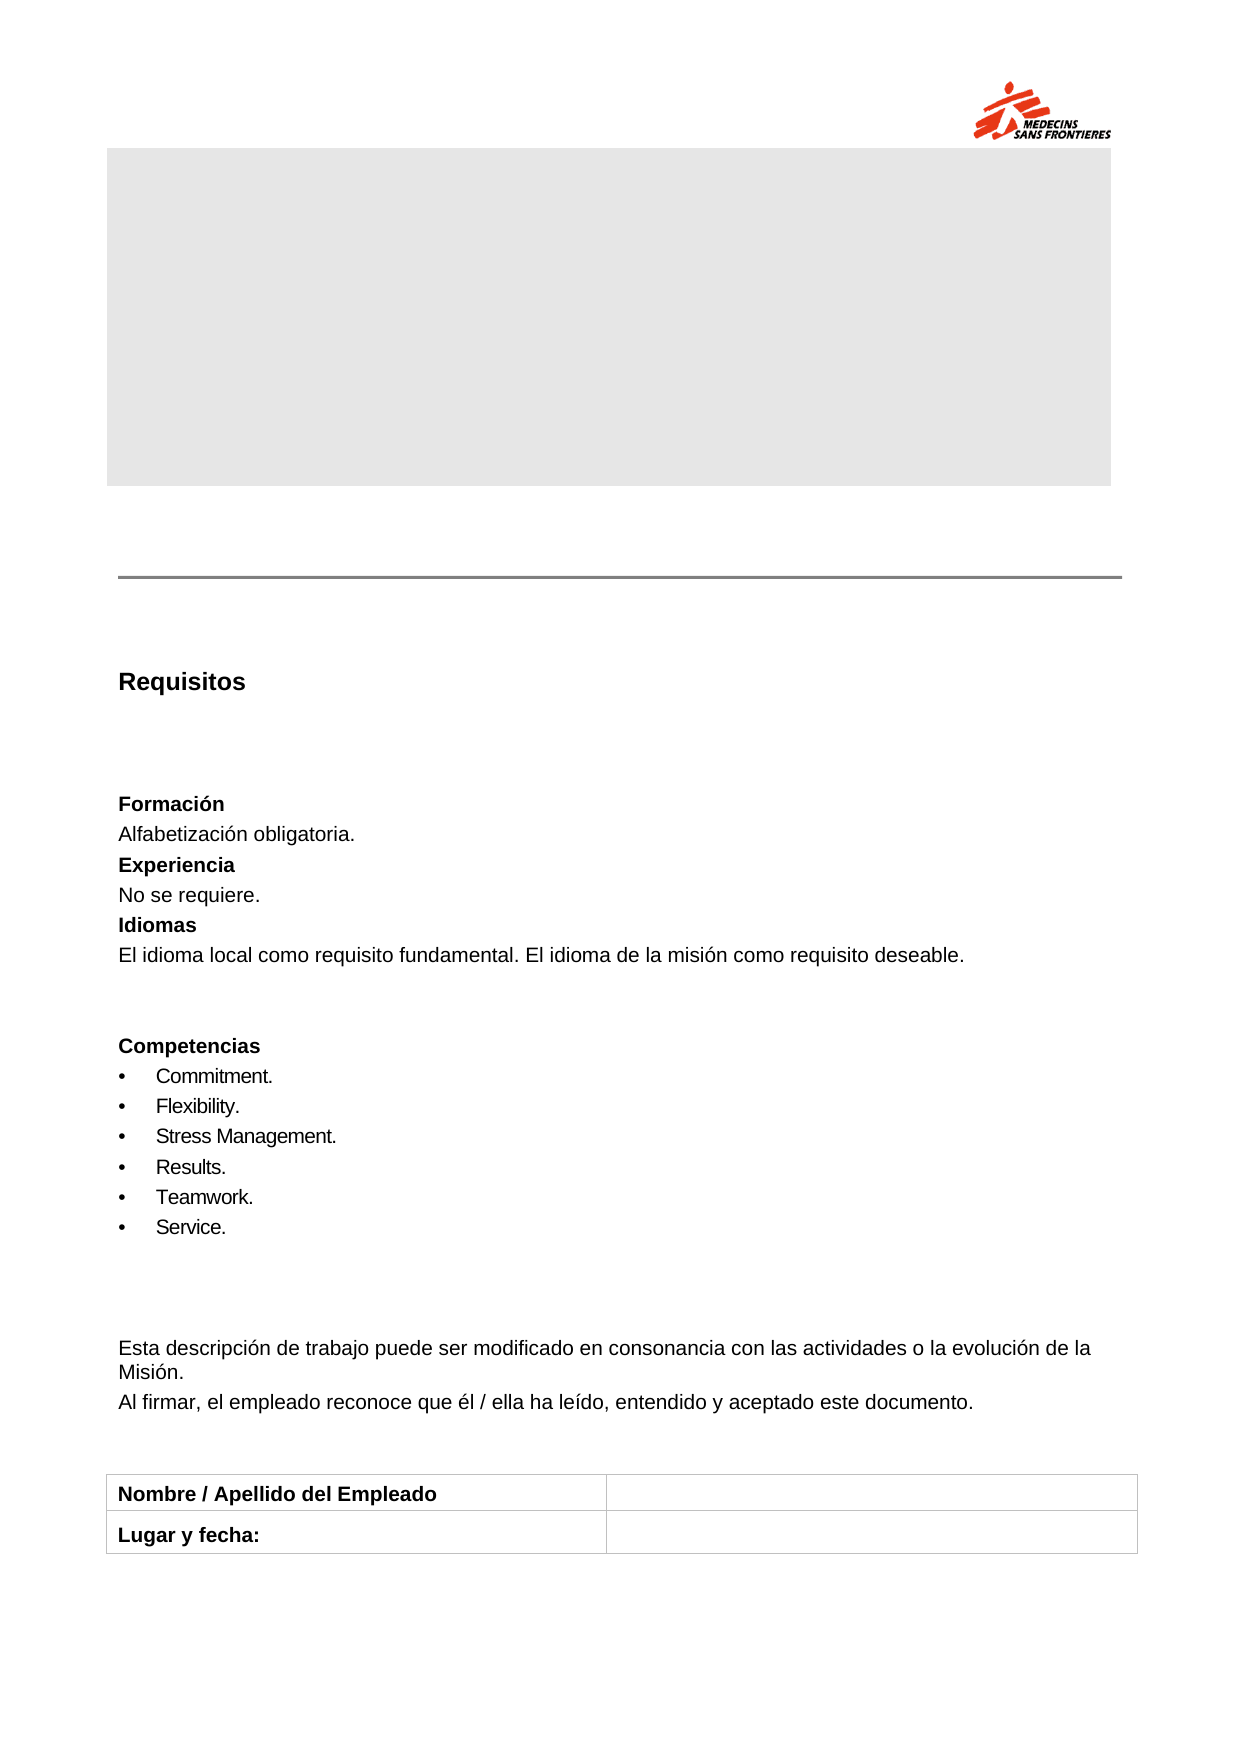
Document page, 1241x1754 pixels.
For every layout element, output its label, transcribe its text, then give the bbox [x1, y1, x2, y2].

table_header [607, 1475, 1137, 1510]
table_cell [107, 148, 1111, 486]
text Esta descripción de trabajo puede ser modificado en consonancia con las actividades o la evolución de la Misión. [118, 1336, 1122, 1384]
table_cell Lugar y fecha: [107, 1511, 606, 1553]
text Al firmar, el empleado reconoce que él / ella ha leído, entendido y aceptado este documento. [118, 1390, 1122, 1414]
table_header Nombre / Apellido del Empleado [107, 1475, 606, 1510]
table_cell [607, 1511, 1137, 1553]
